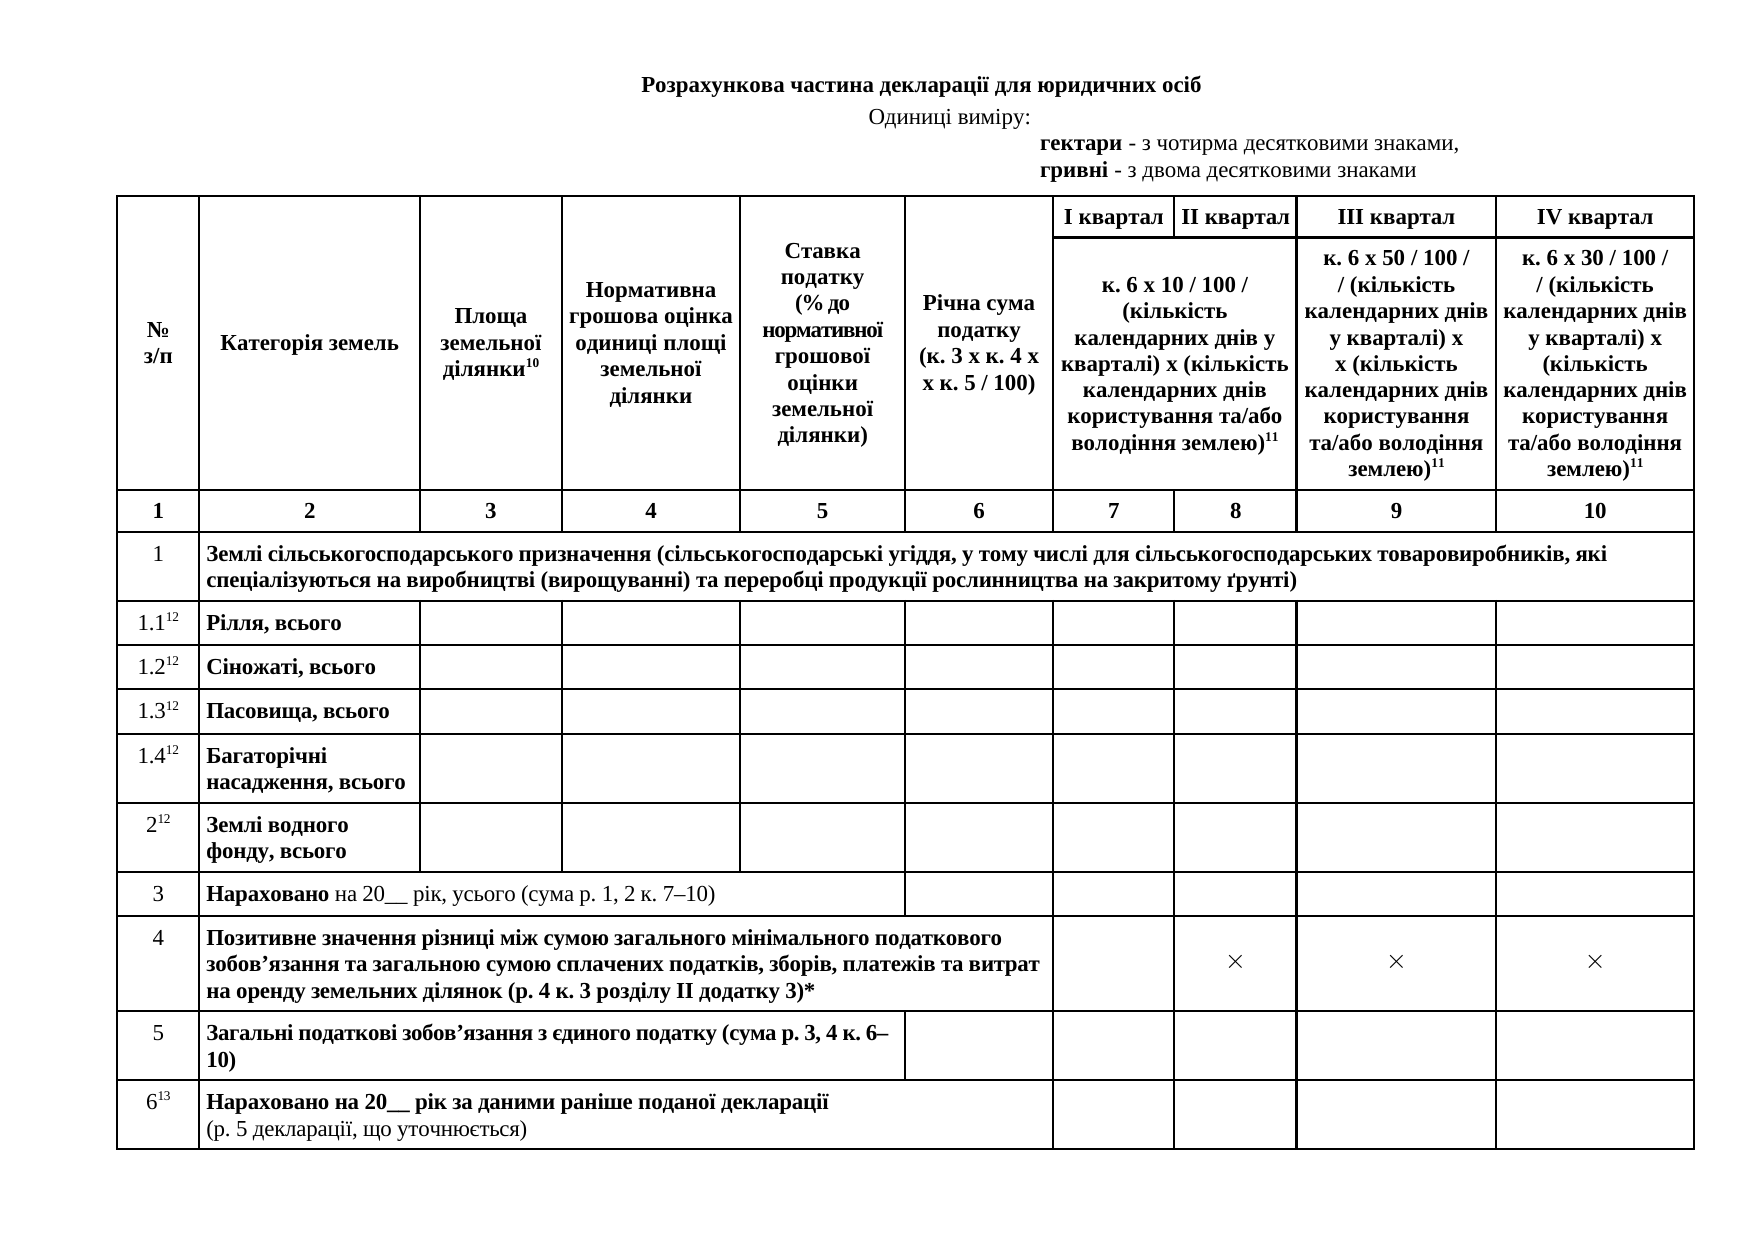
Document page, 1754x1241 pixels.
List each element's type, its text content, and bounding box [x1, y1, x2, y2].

table_cell [1497, 690, 1693, 733]
table_cell Землі сільськогосподарського призначення (сільськогосподарські угіддя, у тому числі для сільськогосподарських товаровиробників, які спеціалізуються на виробництві (вирощуванні) та переробці продукції рослинництва на закритому ґрунті) [200, 533, 1693, 600]
table_header Категорія земель [200, 197, 419, 489]
table_cell [1175, 917, 1295, 1010]
table_cell [1298, 1081, 1495, 1148]
table_cell [563, 735, 739, 802]
table_cell [1298, 917, 1495, 1010]
table_cell 1 [118, 533, 198, 600]
table_cell 5 [741, 491, 904, 531]
table_cell 1.112 [118, 602, 198, 644]
table_header I квартал [1054, 197, 1173, 236]
table_header IV квартал [1497, 197, 1693, 236]
table_cell [1175, 690, 1295, 733]
table_header Площа земельної ділянки10 [421, 197, 561, 489]
table_cell [1175, 735, 1295, 802]
table_cell [1054, 690, 1173, 733]
table_cell [1298, 646, 1495, 688]
table_cell 2 [200, 491, 419, 531]
table_cell Сіножаті, всього [200, 646, 419, 688]
table_cell [563, 690, 739, 733]
table_cell 7 [1054, 491, 1173, 531]
table_cell 5 [118, 1012, 198, 1079]
table_cell [741, 690, 904, 733]
table_cell [1175, 873, 1295, 915]
table_cell Нараховано на 20__ рік, усього (сума р. 1, 2 к. 7–10) [200, 873, 904, 915]
table_cell [1497, 873, 1693, 915]
text Розрахункова частина декларації для юридичних осіб [118, 71, 1695, 97]
table_cell 4 [118, 917, 198, 1010]
table_cell [563, 804, 739, 871]
table_header Річна сума податку (к. 3 x к. 4 x x к. 5 / 100) [906, 197, 1052, 489]
table_cell [1497, 804, 1693, 871]
table_cell [421, 602, 561, 644]
table_cell [1054, 1081, 1173, 1148]
table_header III квартал [1298, 197, 1495, 236]
table_cell 1 [118, 491, 198, 531]
table_cell [741, 646, 904, 688]
table_cell [1054, 873, 1173, 915]
table_cell 4 [563, 491, 739, 531]
table_header Ставка податку (% до нормативної грошової оцінки земельної ділянки) [741, 197, 904, 489]
table_cell [1497, 646, 1693, 688]
table_cell [1298, 804, 1495, 871]
table_cell Багаторічні насадження, всього [200, 735, 419, 802]
table_cell [1054, 735, 1173, 802]
table_cell [1298, 1012, 1495, 1079]
table_cell [1054, 602, 1173, 644]
table_cell [563, 646, 739, 688]
table_cell Загальні податкові зобов’язання з єдиного податку (сума р. 3, 4 к. 6–10) [200, 1012, 904, 1079]
table_cell [1298, 873, 1495, 915]
table_cell [906, 804, 1052, 871]
table_cell [421, 690, 561, 733]
table_cell [906, 1012, 1052, 1079]
table_cell [421, 646, 561, 688]
table_cell [1497, 1012, 1693, 1079]
table_cell к. 6 x 30 / 100 / / (кількість календарних днів у кварталі) x (кількість календарних днів користування та/або володіння землею)11 [1497, 239, 1693, 489]
table_cell Позитивне значення різниці між сумою загального мінімального податкового зобов’язання та загальною сумою сплачених податків, зборів, платежів та витрат на оренду земельних ділянок (р. 4 к. 3 розділу ІІ додатку 3)* [200, 917, 1052, 1010]
table_cell [1054, 1012, 1173, 1079]
table_cell [741, 804, 904, 871]
table_cell 10 [1497, 491, 1693, 531]
table_header № з/п [118, 197, 198, 489]
table_cell [1497, 602, 1693, 644]
table_cell [1175, 602, 1295, 644]
table_cell [1175, 804, 1295, 871]
table_cell [906, 602, 1052, 644]
table_header Нормативна грошова оцінка одиниці площі земельної ділянки [563, 197, 739, 489]
table_cell [906, 873, 1052, 915]
table_cell [1298, 602, 1495, 644]
table_cell [1298, 735, 1495, 802]
table_cell [1175, 1012, 1295, 1079]
table_cell 9 [1298, 491, 1495, 531]
table_cell 1.312 [118, 690, 198, 733]
table_cell 3 [118, 873, 198, 915]
table_cell [1497, 1081, 1693, 1148]
table_cell [421, 735, 561, 802]
table_cell [1175, 646, 1295, 688]
table_cell Землі водного фонду, всього [200, 804, 419, 871]
table_cell [1497, 917, 1693, 1010]
table_cell 1.412 [118, 735, 198, 802]
text Одиниці виміру: гектари - з чотирма десятковими знаками, гривні - з двома десятковими знаками [868, 103, 1695, 182]
table_cell [1054, 804, 1173, 871]
table_cell [1175, 1081, 1295, 1148]
table_cell [741, 735, 904, 802]
table_cell 6 [906, 491, 1052, 531]
table_cell [1054, 646, 1173, 688]
table_cell Рілля, всього [200, 602, 419, 644]
table_cell 613 [118, 1081, 198, 1148]
table_cell 212 [118, 804, 198, 871]
table_header II квартал [1175, 197, 1295, 236]
table_cell Пасовища, всього [200, 690, 419, 733]
table_cell [1298, 690, 1495, 733]
table_cell [741, 602, 904, 644]
table_cell [421, 804, 561, 871]
table_cell [1054, 917, 1173, 1010]
table_cell [1497, 735, 1693, 802]
table_cell 8 [1175, 491, 1295, 531]
table_cell [563, 602, 739, 644]
table_cell к. 6 x 50 / 100 / / (кількість календарних днів у кварталі) x x (кількість календарних днів користування та/або володіння землею)11 [1298, 239, 1495, 489]
table_cell [906, 646, 1052, 688]
table_cell 3 [421, 491, 561, 531]
table_cell 1.212 [118, 646, 198, 688]
table_cell [906, 735, 1052, 802]
table_cell к. 6 x 10 / 100 / (кількість календарних днів у кварталі) x (кількість календарних днів користування та/або володіння землею)11 [1054, 239, 1295, 489]
table_cell Нараховано на 20__ рік за даними раніше поданої декларації (р. 5 декларації, що уточнюється) [200, 1081, 1052, 1148]
table_cell [906, 690, 1052, 733]
